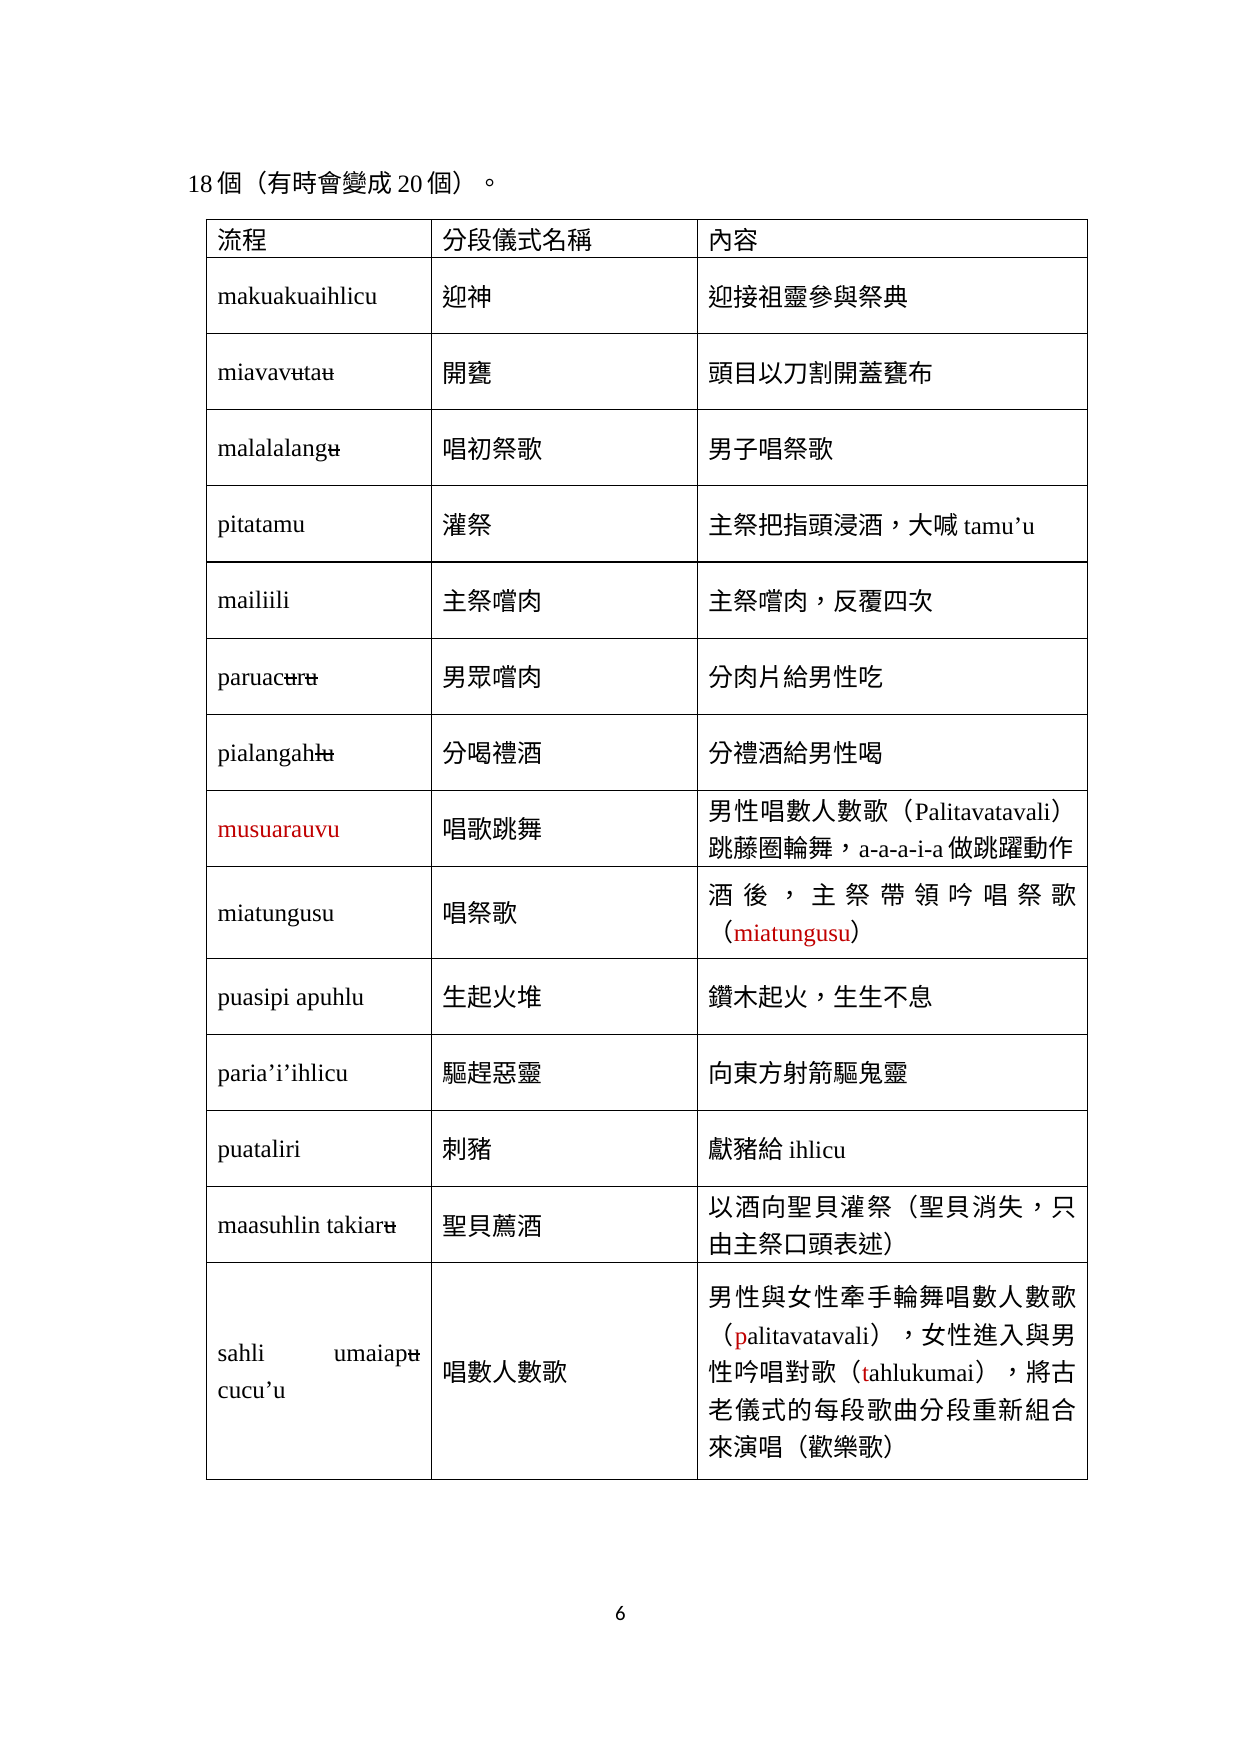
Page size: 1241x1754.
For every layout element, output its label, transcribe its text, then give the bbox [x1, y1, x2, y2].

table_cell 開甕 [432, 334, 697, 409]
table_header 流程 [207, 220, 431, 257]
table_cell 男眾嚐肉 [432, 639, 697, 713]
table_cell sahli umaiapu cucu’u [207, 1263, 431, 1479]
table_cell 灌祭 [432, 486, 697, 561]
table_header 分段儀式名稱 [432, 220, 697, 257]
table_cell mailiili [207, 563, 431, 637]
table_cell 聖貝薦酒 [432, 1187, 697, 1262]
table_cell 驅趕惡靈 [432, 1035, 697, 1109]
table_cell 男子唱祭歌 [698, 410, 1087, 485]
table_cell 鑽木起火，生生不息 [698, 959, 1087, 1033]
table_cell puasipi apuhlu [207, 959, 431, 1033]
table_cell 分肉片給男性吃 [698, 639, 1087, 713]
table_cell 生起火堆 [432, 959, 697, 1033]
table_cell 向東方射箭驅鬼靈 [698, 1035, 1087, 1109]
table_cell malalalangu [207, 410, 431, 485]
table_cell 以酒向聖貝灌祭（聖貝消失，只由主祭口頭表述） [698, 1187, 1087, 1262]
table_cell paria’i’ihlicu [207, 1035, 431, 1109]
table_header 內容 [698, 220, 1087, 257]
table_cell 唱祭歌 [432, 867, 697, 957]
table_cell 主祭把指頭浸酒，大喊tamu’u [698, 486, 1087, 561]
table_cell 分禮酒給男性喝 [698, 715, 1087, 789]
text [187, 162, 1053, 200]
table_cell 迎神 [432, 258, 697, 333]
table_cell 唱數人數歌 [432, 1263, 697, 1479]
table_cell 唱初祭歌 [432, 410, 697, 485]
table_cell 主祭嚐肉，反覆四次 [698, 563, 1087, 637]
table_cell 獻豬給ihlicu [698, 1111, 1087, 1186]
table_cell pialangahlu [207, 715, 431, 789]
table_cell musuarauvu [207, 791, 431, 866]
table_cell paruacuru [207, 639, 431, 713]
table_cell 迎接祖靈參與祭典 [698, 258, 1087, 333]
table_cell 頭目以刀割開蓋甕布 [698, 334, 1087, 409]
table_cell miavavutau [207, 334, 431, 409]
table_cell miatungusu [207, 867, 431, 957]
table_cell 酒後，主祭帶領吟唱祭歌（miatungusu） [698, 867, 1087, 957]
table_cell puataliri [207, 1111, 431, 1186]
table_cell 刺豬 [432, 1111, 697, 1186]
table_cell 分喝禮酒 [432, 715, 697, 789]
table_cell maasuhlin takiaru [207, 1187, 431, 1262]
table_cell 男性唱數人數歌（Palitavatavali）跳藤圈輪舞，a-a-a-i-a做跳躍動作 [698, 791, 1087, 866]
table_cell 男性與女性牽手輪舞唱數人數歌（palitavatavali），女性進入與男性吟唱對歌（tahlukumai），將古老儀式的每段歌曲分段重新組合來演唱（歡樂歌） [698, 1263, 1087, 1479]
table_cell 主祭嚐肉 [432, 563, 697, 637]
table_cell makuakuaihlicu [207, 258, 431, 333]
table_cell 唱歌跳舞 [432, 791, 697, 866]
table_cell pitatamu [207, 486, 431, 561]
